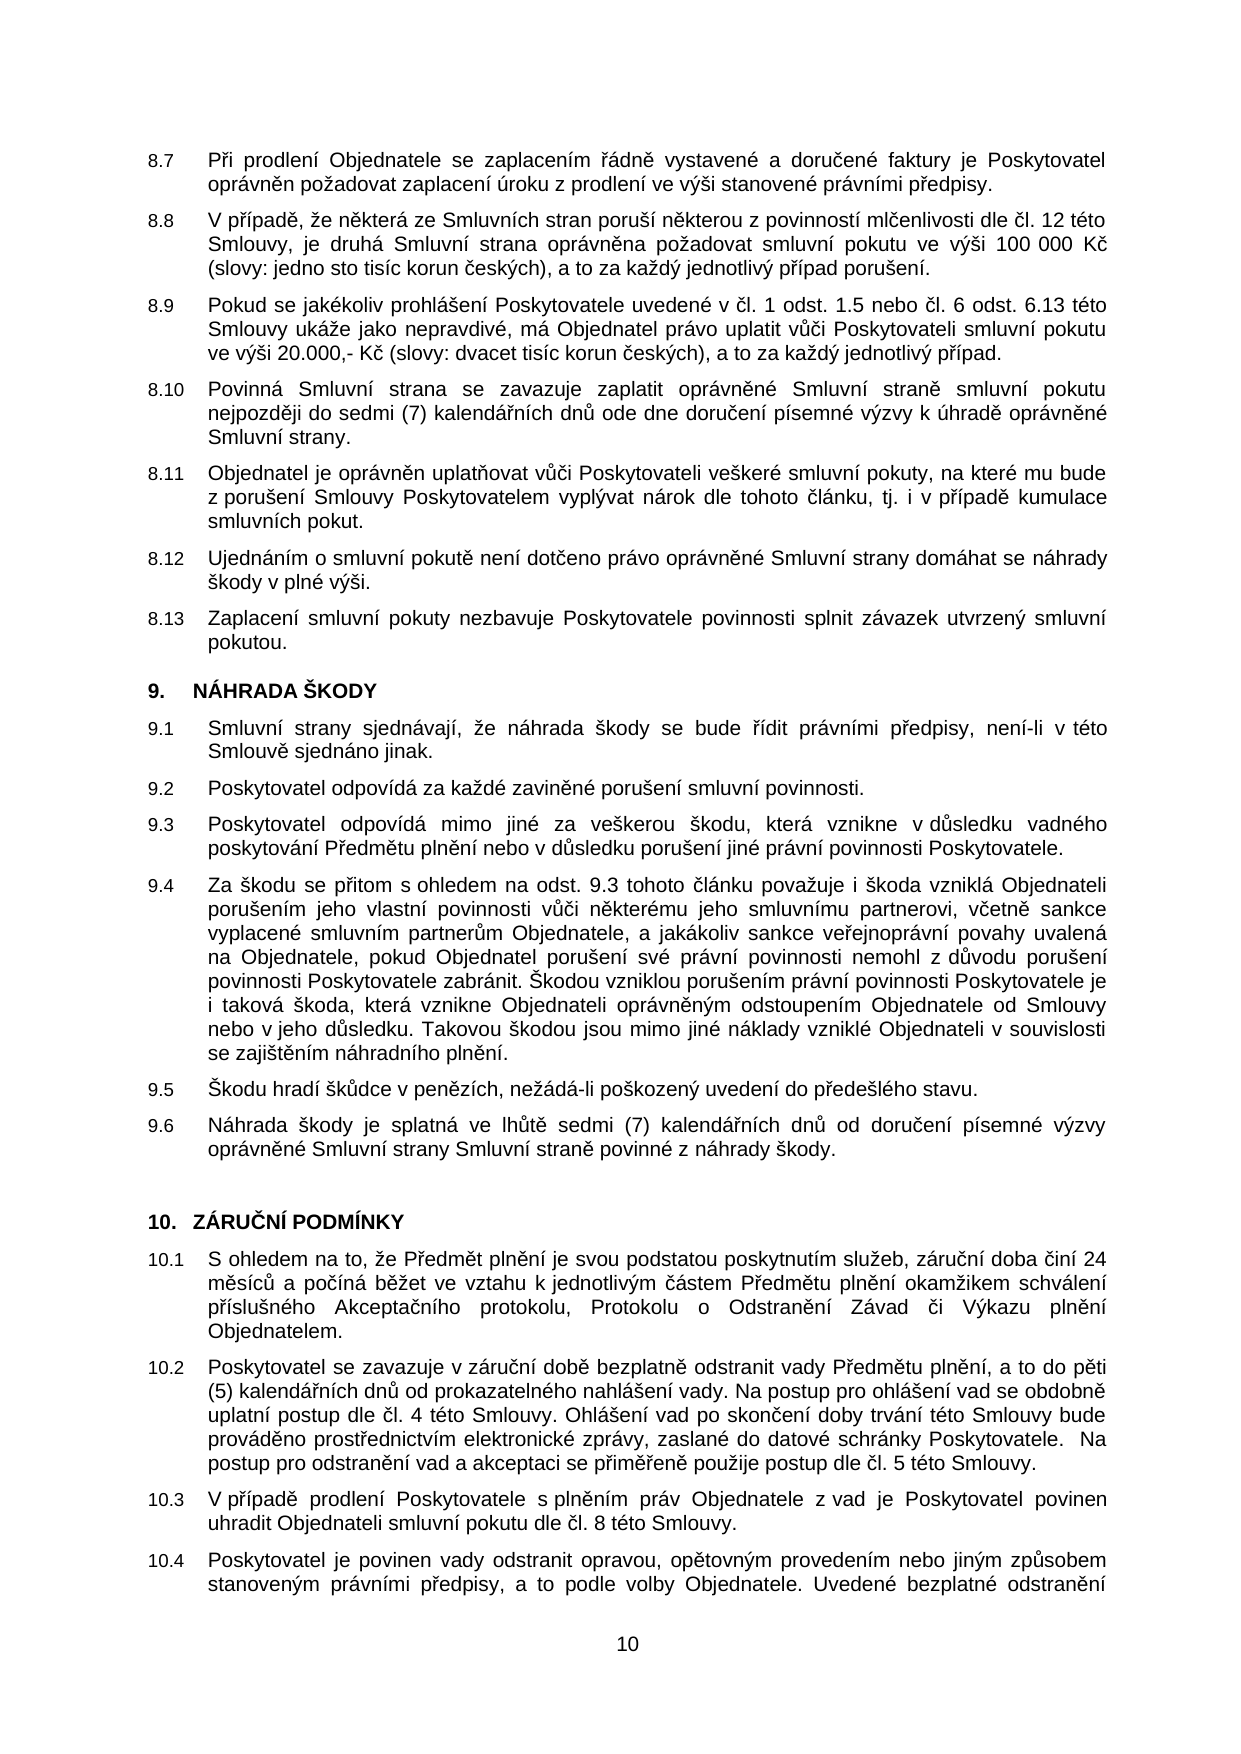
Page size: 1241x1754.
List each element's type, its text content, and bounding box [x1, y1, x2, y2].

subtitle Poskytovatel odpovídá za každé zaviněné porušení smluvní povinnosti. [148, 776, 1107, 800]
subtitle Škodu hradí škůdce v penězích, nežádá-li poškozený uvedení do předešlého stavu. [148, 1077, 1107, 1101]
subtitle Poskytovatel se zavazuje v záruční době bezplatně odstranit vady Předmětu plnění, a to do pěti (5) kalendářních dnů od prokazatelného nahlášení vady. Na postup pro ohlášení vad se obdobně uplatní postup dle čl. 4 této Smlouvy. Ohlášení vad po skončení doby trvání této Smlouvy bude prováděno prostřednictvím elektronické zprávy, zaslané do datové schránky Poskytovatele. Na postup pro odstranění vad a akceptaci se přiměřeně použije postup dle čl. 5 této Smlouvy. [148, 1355, 1107, 1475]
subtitle Pokud se jakékoliv prohlášení Poskytovatele uvedené v čl. 1 odst. 1.5 nebo čl. 6 odst. 6.13 této Smlouvy ukáže jako nepravdivé, má Objednatel právo uplatit vůči Poskytovateli smluvní pokutu ve výši 20.000,- Kč (slovy: dvacet tisíc korun českých), a to za každý jednotlivý případ. [148, 292, 1107, 364]
subtitle Zaplacení smluvní pokuty nezbavuje Poskytovatele povinnosti splnit závazek utvrzený smluvní pokutou. [148, 606, 1107, 654]
subtitle Poskytovatel odpovídá mimo jiné za veškerou škodu, která vznikne v důsledku vadného poskytování Předmětu plnění nebo v důsledku porušení jiné právní povinnosti Poskytovatele. [148, 812, 1107, 860]
subtitle Náhrada škody je splatná ve lhůtě sedmi (7) kalendářních dnů od doručení písemné výzvy oprávněné Smluvní strany Smluvní straně povinné z náhrady škody. [148, 1113, 1107, 1161]
subtitle Povinná Smluvní strana se zavazuje zaplatit oprávněné Smluvní straně smluvní pokutu nejpozději do sedmi (7) kalendářních dnů ode dne doručení písemné výzvy k úhradě oprávněné Smluvní strany. [148, 377, 1107, 449]
subtitle V případě, že některá ze Smluvních stran poruší některou z povinností mlčenlivosti dle čl. 12 této Smlouvy, je druhá Smluvní strana oprávněna požadovat smluvní pokutu ve výši 100 000 Kč (slovy: jedno sto tisíc korun českých), a to za každý jednotlivý případ porušení. [148, 208, 1107, 280]
subtitle ZÁRUČNÍ PODMÍNKY [148, 1210, 1107, 1234]
subtitle Ujednáním o smluvní pokutě není dotčeno právo oprávněné Smluvní strany domáhat se náhrady škody v plné výši. [148, 546, 1107, 593]
subtitle Objednatel je oprávněn uplatňovat vůči Poskytovateli veškeré smluvní pokuty, na které mu bude z porušení Smlouvy Poskytovatelem vyplývat nárok dle tohoto článku, tj. i v případě kumulace smluvních pokut. [148, 461, 1107, 533]
subtitle V případě prodlení Poskytovatele s plněním práv Objednatele z vad je Poskytovatel povinen uhradit Objednateli smluvní pokutu dle čl. 8 této Smlouvy. [148, 1487, 1107, 1535]
subtitle Smluvní strany sjednávají, že náhrada škody se bude řídit právními předpisy, není-li v této Smlouvě sjednáno jinak. [148, 715, 1107, 763]
subtitle S ohledem na to, že Předmět plnění je svou podstatou poskytnutím služeb, záruční doba činí 24 měsíců a počíná běžet ve vztahu k jednotlivým částem Předmětu plnění okamžikem schválení příslušného Akceptačního protokolu, Protokolu o Odstranění Závad či Výkazu plnění Objednatelem. [148, 1247, 1107, 1342]
subtitle NÁHRADA ŠKODY [148, 679, 1107, 703]
subtitle Za škodu se přitom s ohledem na odst. 9.3 tohoto článku považuje i škoda vzniklá Objednateli porušením jeho vlastní povinnosti vůči některému jeho smluvnímu partnerovi, včetně sankce vyplacené smluvním partnerům Objednatele, a jakákoliv sankce veřejnoprávní povahy uvalená na Objednatele, pokud Objednatel porušení své právní povinnosti nemohl z důvodu porušení povinnosti Poskytovatele zabránit. Škodou vzniklou porušením právní povinnosti Poskytovatele je i taková škoda, která vznikne Objednateli oprávněným odstoupením Objednatele od Smlouvy nebo v jeho důsledku. Takovou škodou jsou mimo jiné náklady vzniklé Objednateli v souvislosti se zajištěním náhradního plnění. [148, 873, 1107, 1064]
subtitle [148, 1548, 1107, 1596]
subtitle Při prodlení Objednatele se zaplacením řádně vystavené a doručené faktury je Poskytovatel oprávněn požadovat zaplacení úroku z prodlení ve výši stanovené právními předpisy. [148, 148, 1107, 196]
